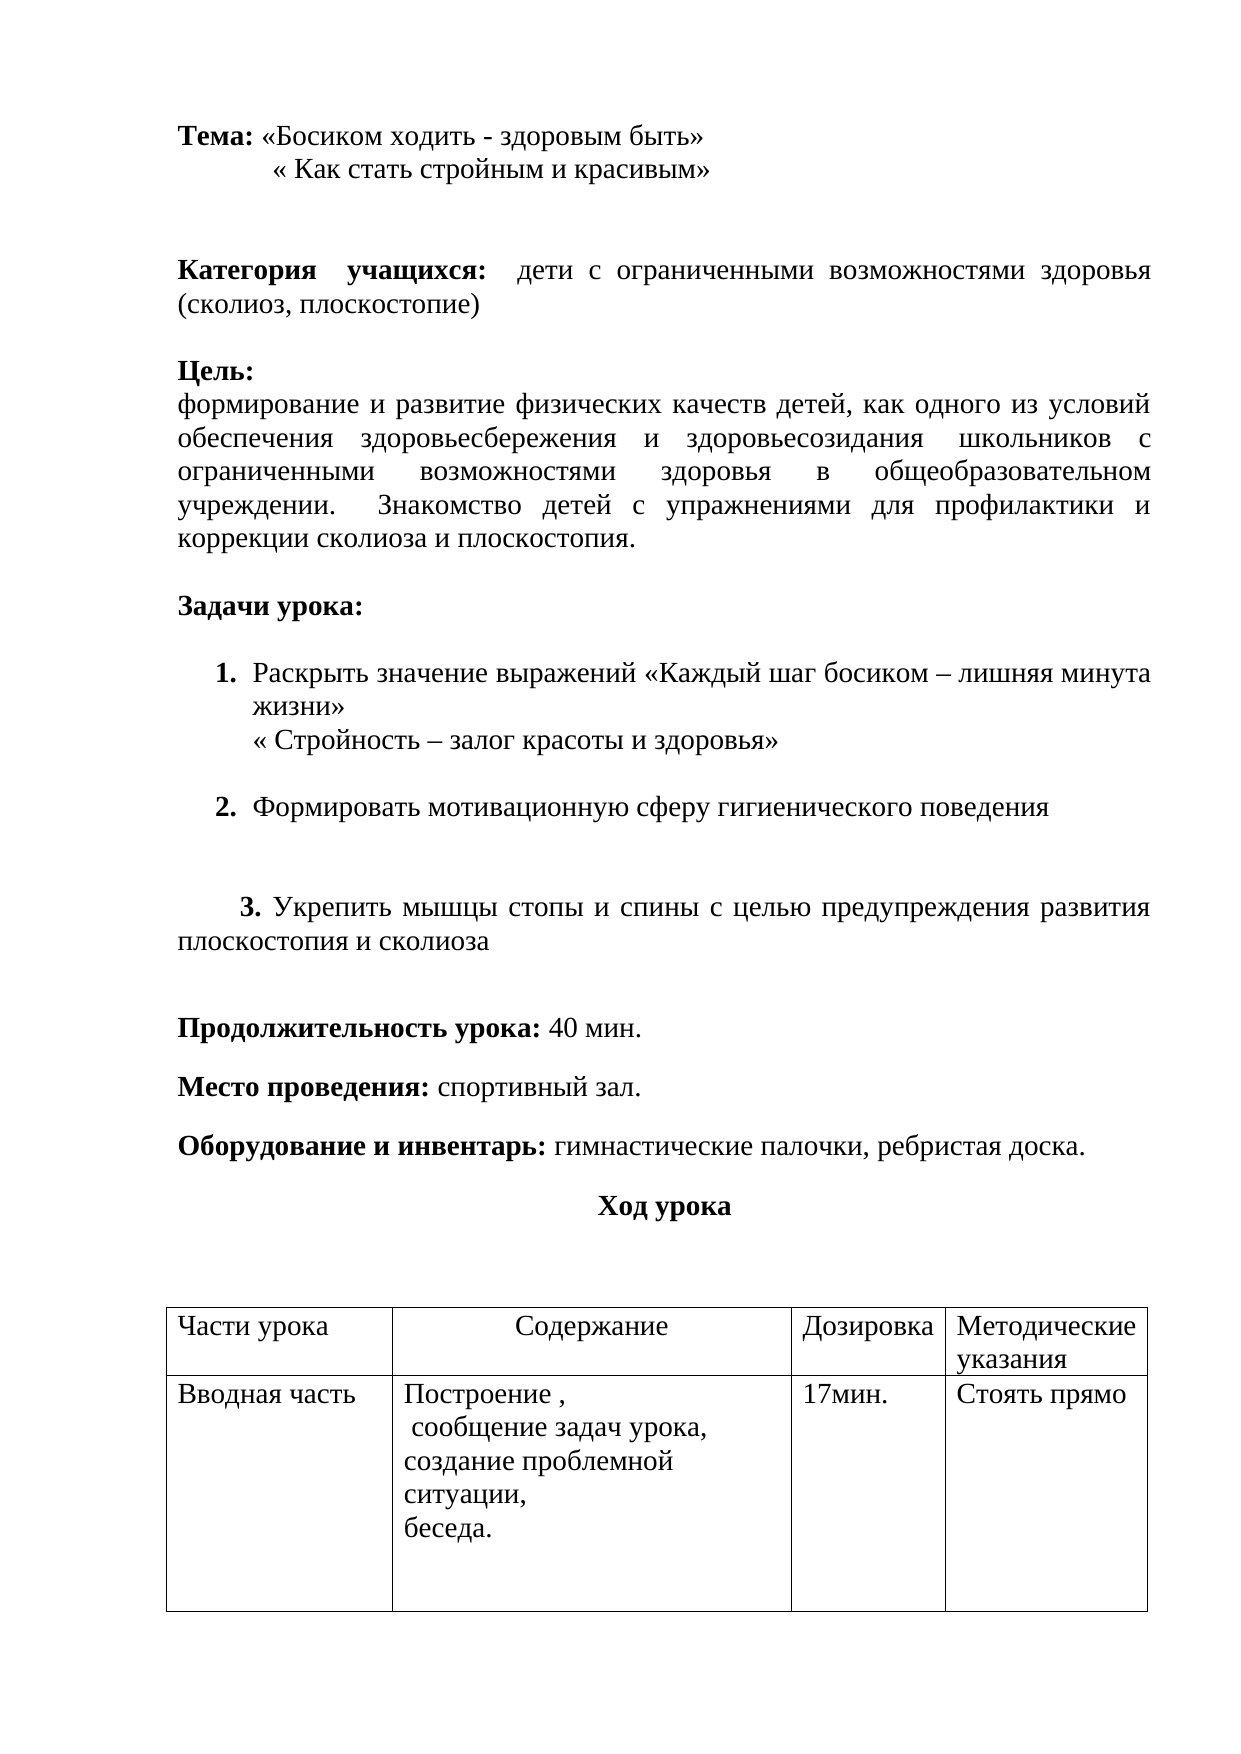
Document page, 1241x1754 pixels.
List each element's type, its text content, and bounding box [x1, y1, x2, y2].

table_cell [393, 1376, 791, 1611]
text Оборудование и инвентарь: гимнастические палочки, ребристая доска. [177, 1128, 1152, 1162]
text Место проведения: спортивный зал. [177, 1069, 1152, 1103]
table_cell Стоять прямо [946, 1376, 1147, 1611]
text Тема: «Босиком ходить - здоровым быть» [177, 118, 1152, 152]
list Раскрыть значение выражений «Каждый шаг босиком – лишняя минута жизни» [215, 655, 1152, 722]
list Формировать мотивационную сферу гигиенического поведения [215, 789, 1152, 822]
text Продолжительность урока: 40 мин. [177, 1010, 1152, 1043]
table_header Содержание [393, 1308, 791, 1375]
text Задачи урока: [177, 588, 1152, 621]
table_header Дозировка [792, 1308, 945, 1375]
text формирование и развитие физических качеств детей, как одного из условий обеспечения здоровьесбережения и здоровьесозидания школьников с ограниченными возможностями здоровья в общеобразовательном учреждении. Знакомство детей с упражнениями для профилактики и коррекции сколиоза и плоскостопия. [177, 386, 1152, 554]
text Категория учащихся: дети с ограниченными возможностями здоровья (сколиоз, плоскостопие) [177, 252, 1152, 319]
text « Стройность – залог красоты и здоровья» [252, 722, 1152, 755]
table_header Части урока [167, 1308, 392, 1375]
table_cell Вводная часть [167, 1376, 392, 1611]
table_header Методические указания [946, 1308, 1147, 1375]
text 3. Укрепить мышцы стопы и спины с целью предупреждения развития плоскостопия и сколиоза [177, 889, 1152, 957]
text « Как стать стройным и красивым» [177, 152, 1152, 185]
text Ход урока [177, 1188, 1152, 1221]
text Цель: [177, 353, 1152, 386]
table_cell 17мин. [792, 1376, 945, 1611]
